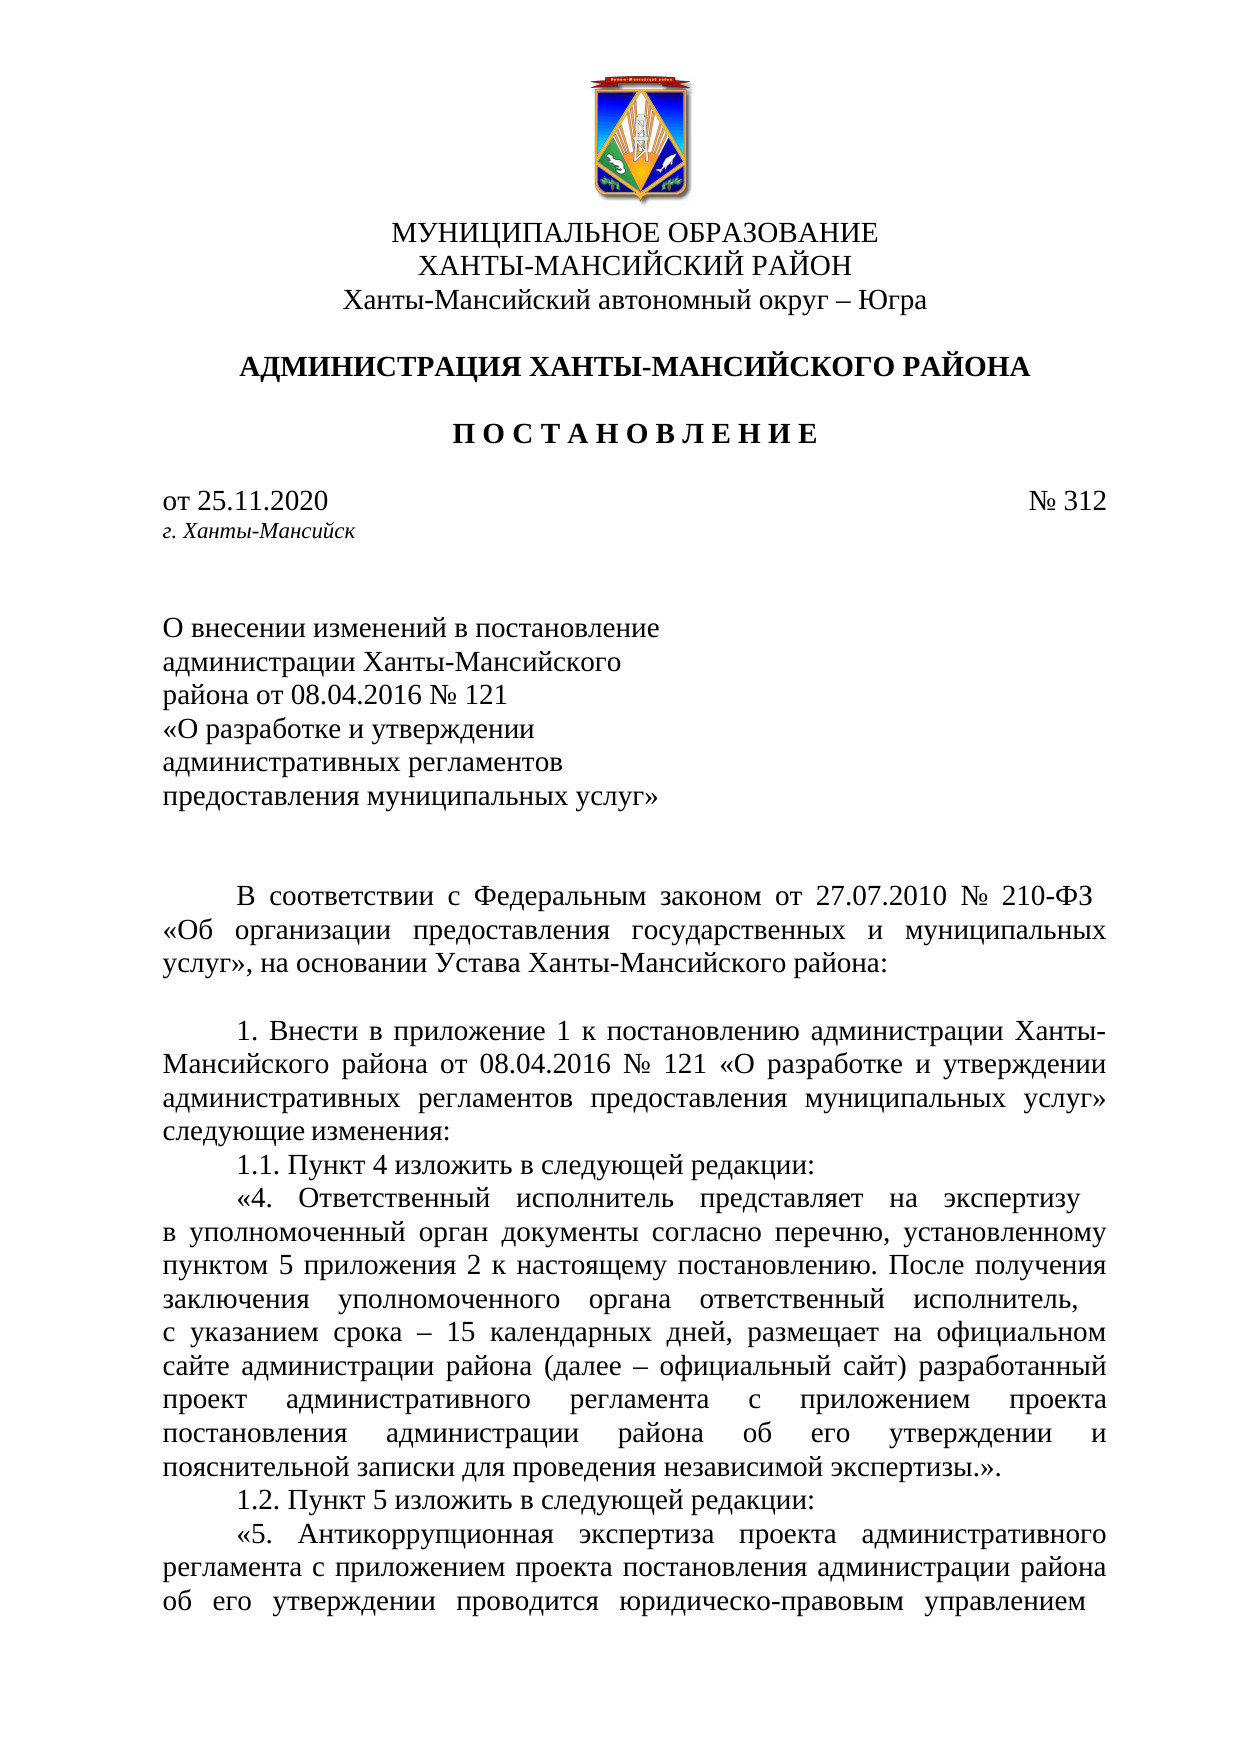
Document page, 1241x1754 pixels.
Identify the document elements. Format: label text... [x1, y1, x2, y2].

text ХАНТЫ-МАНСИЙСКИЙ РАЙОН [162, 248, 1107, 282]
text 1. Внести в приложение 1 к постановлению администрации Ханты-Мансийского района от 08.04.2016 № 121 «О разработке и утверждении административных регламентов предоставления муниципальных услуг» следующие изменения: [162, 1013, 1107, 1147]
text В соответствии с Федеральным законом от 27.07.2010 № 210-ФЗ «Об организации предоставления государственных и муниципальных услуг», на основании Устава Ханты-Мансийского района: [162, 878, 1107, 979]
text О внесении изменений в постановление администрации Ханты-Мансийского района от 08.04.2016 № 121 «О разработке и утверждении административных регламентов предоставления муниципальных услуг» [162, 610, 694, 811]
text АДМИНИСТРАЦИЯ ХАНТЫ-МАНСИЙСКОГО РАЙОНА [162, 349, 1107, 382]
text МУНИЦИПАЛЬНОЕ ОБРАЗОВАНИЕ [162, 215, 1107, 248]
text 1.1. Пункт 4 изложить в следующей редакции: [162, 1147, 1107, 1180]
text «4. Ответственный исполнитель представляет на экспертизу в уполномоченный орган документы согласно перечню, установленному пунктом 5 приложения 2 к настоящему постановлению. После получения заключения уполномоченного органа ответственный исполнитель, с указанием срока – 15 календарных дней, размещает на официальном сайте администрации района (далее – официальный сайт) разработанный проект административного регламента с приложением проекта постановления администрации района об его утверждении и пояснительной записки для проведения независимой экспертизы.». [162, 1180, 1107, 1482]
text г. Ханты-Мансийск [162, 517, 1107, 543]
text 1.2. Пункт 5 изложить в следующей редакции: [162, 1482, 1107, 1516]
text от 25.11.2020 № 312 [162, 483, 1107, 517]
text П О С Т А Н О В Л Е Н И Е [162, 416, 1107, 449]
text Ханты-Мансийский автономный округ – Югра [162, 282, 1107, 315]
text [162, 1516, 1107, 1616]
